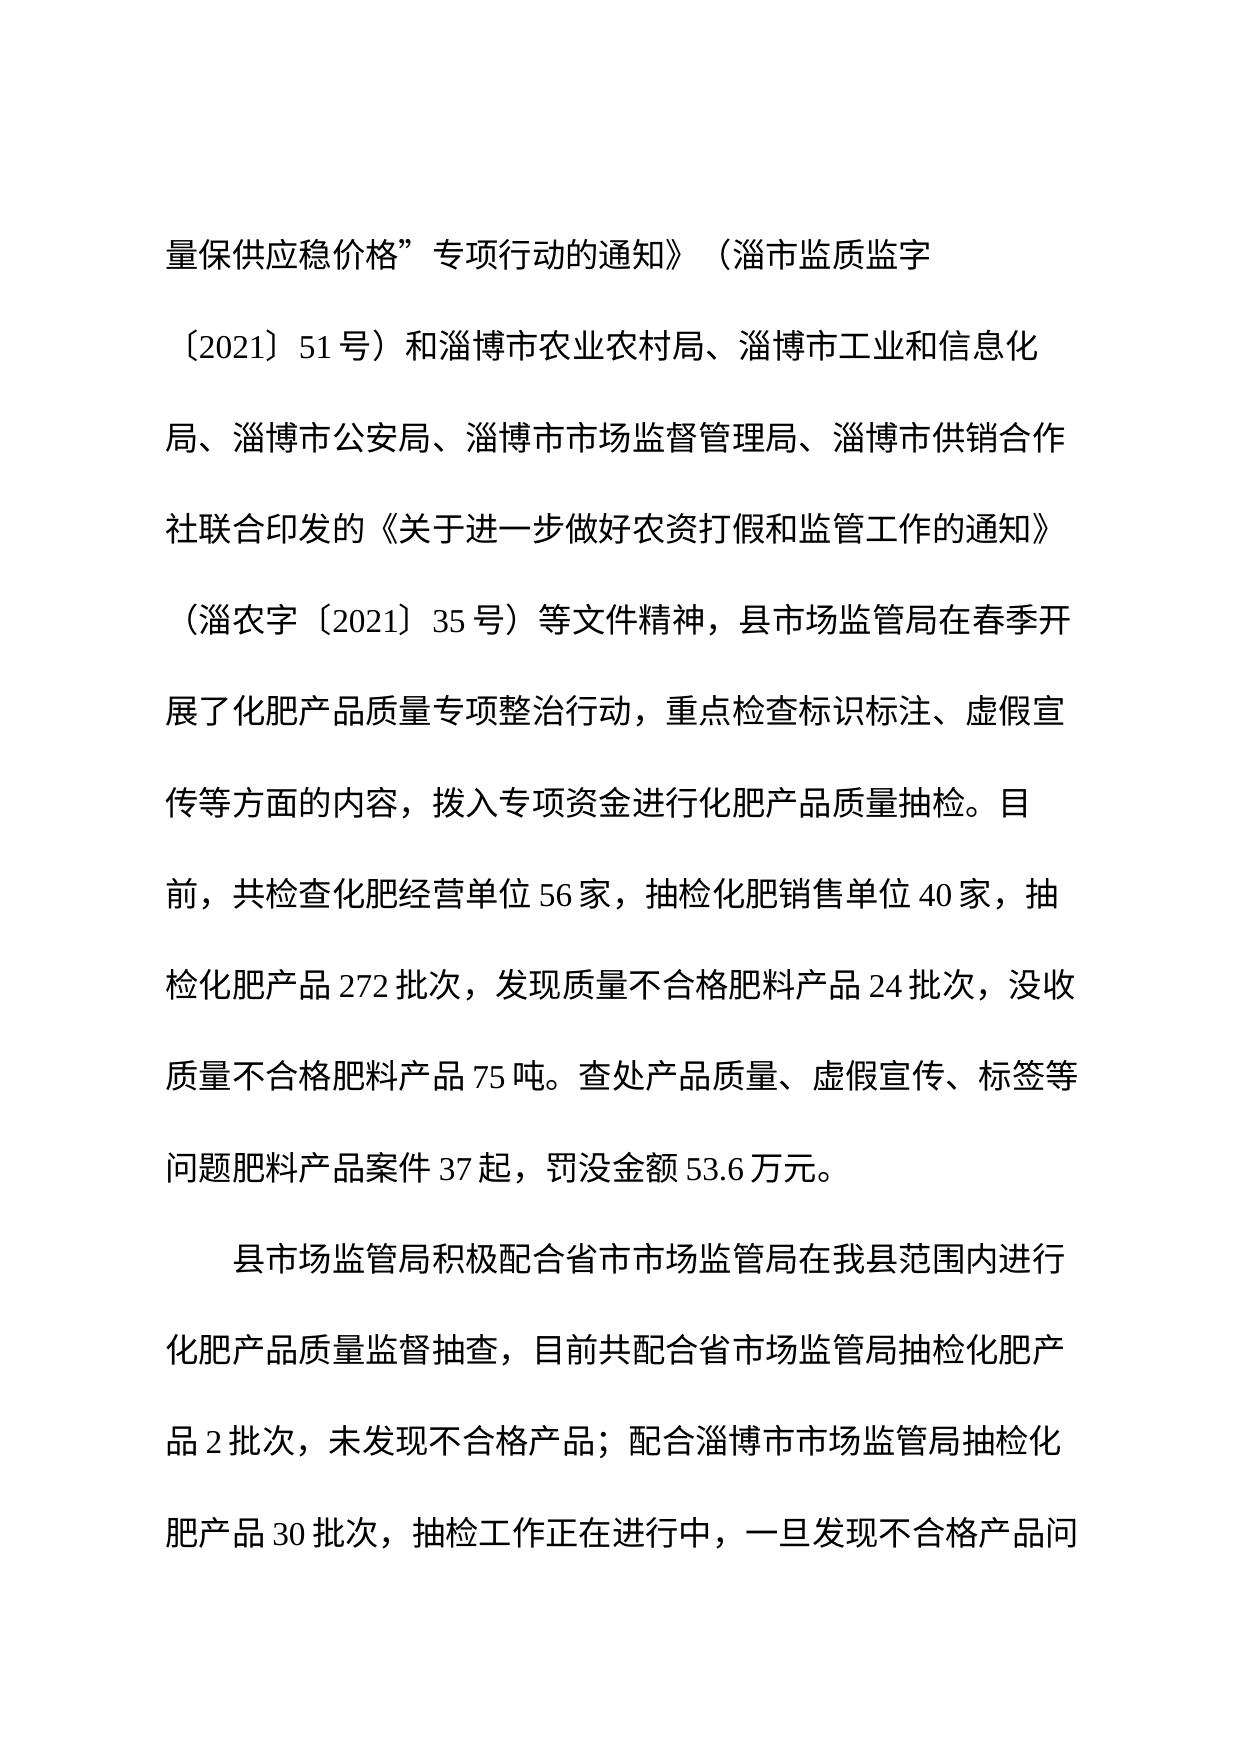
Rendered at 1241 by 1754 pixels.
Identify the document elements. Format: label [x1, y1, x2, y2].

text [165, 207, 1087, 1211]
text [165, 1211, 1087, 1576]
